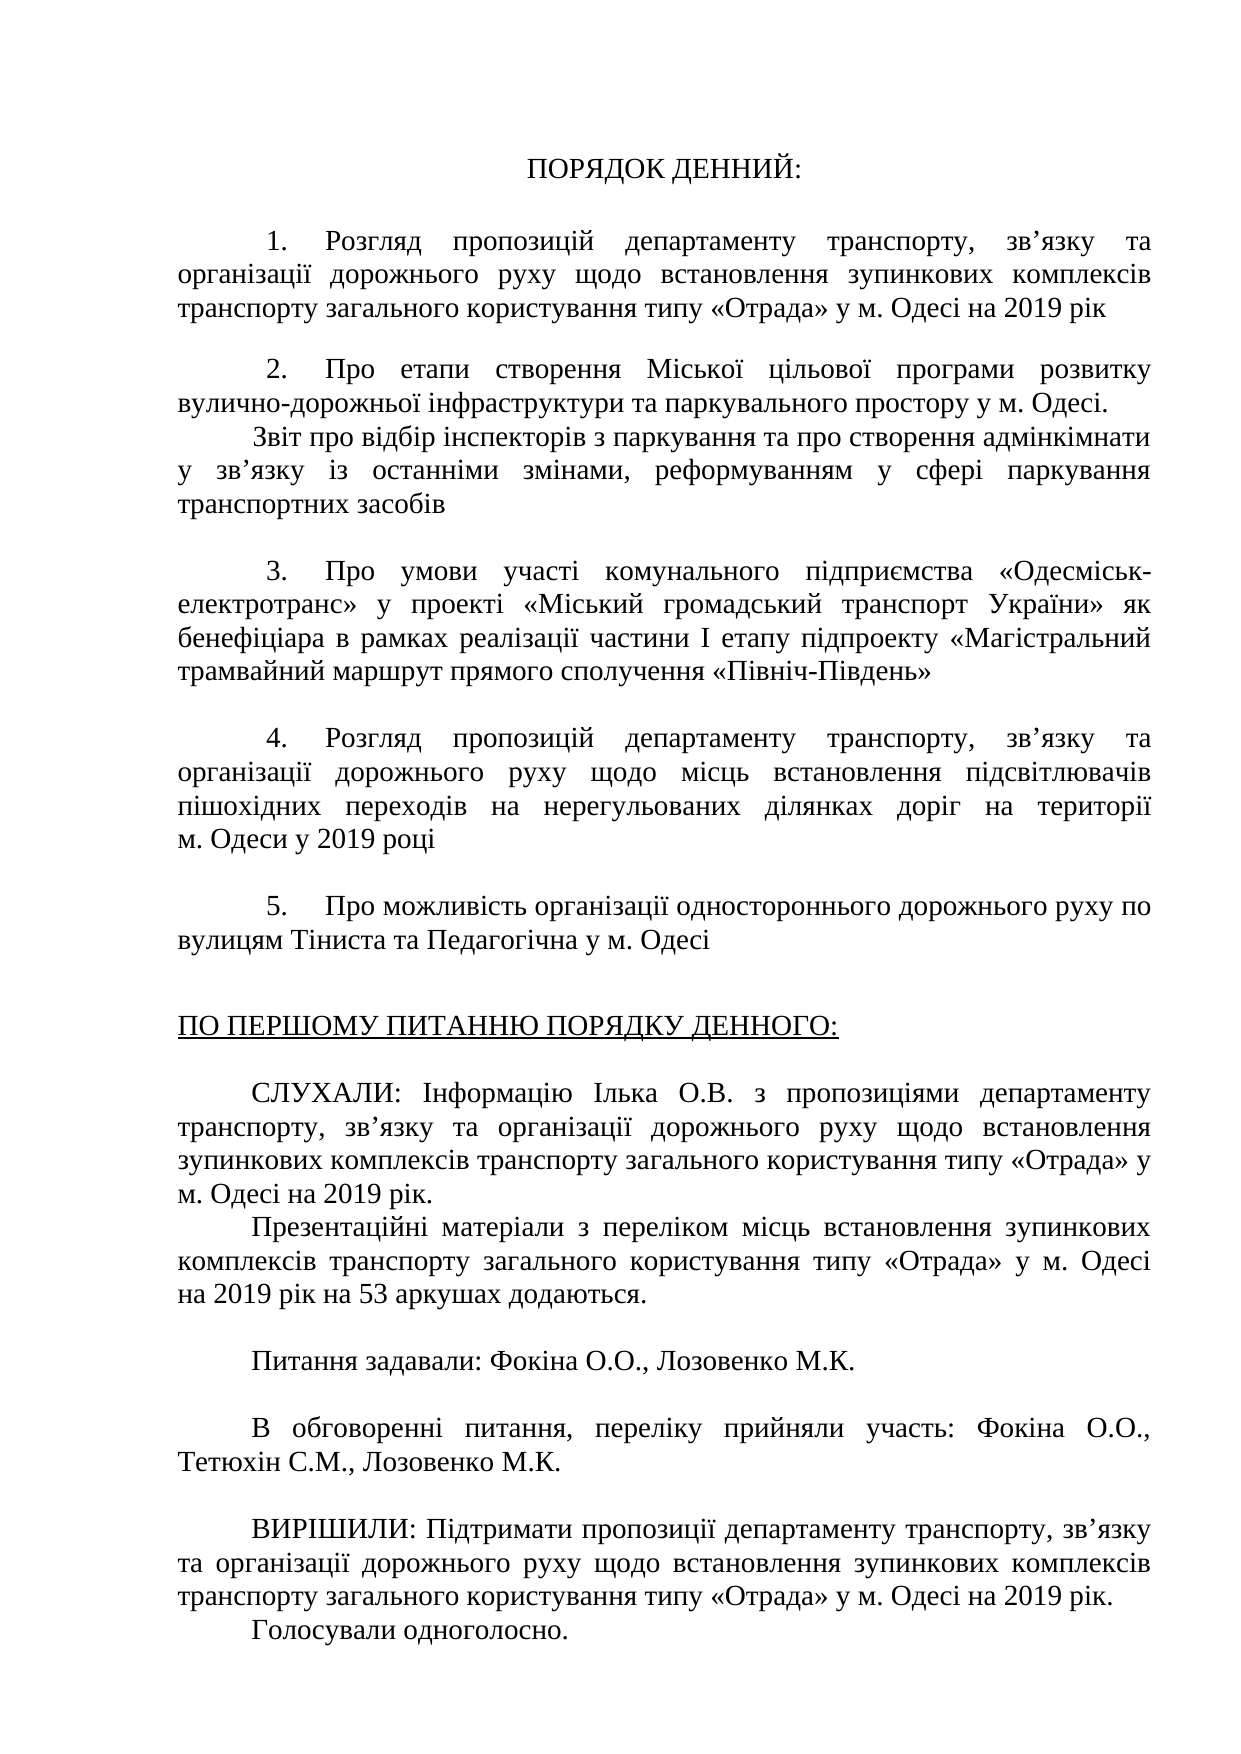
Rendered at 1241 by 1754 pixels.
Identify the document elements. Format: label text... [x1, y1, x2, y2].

list Про умови участі комунального підприємства «Одесміськ-електротранс» у проекті «Міський громадський транспорт України» як бенефіціара в рамках реалізації частини І етапу підпроекту «Магістральний трамвайний маршрут прямого сполучення «Північ-Південь» [177, 553, 1152, 687]
text Презентаційні матеріали з переліком місць встановлення зупинкових комплексів транспорту загального користування типу «Отрада» у м. Одесі на 2019 рік на 53 аркушах додаються. [177, 1209, 1152, 1310]
text ПОРЯДОК ДЕННИЙ: [177, 152, 1152, 185]
text Голосували одноголосно. [177, 1612, 1152, 1645]
list Звіт про відбір інспекторів з паркування та про створення адмінкімнати у зв’язку із останніми змінами, реформуванням у сфері паркування транспортних засобів [177, 419, 1152, 519]
list Про етапи створення Міської цільової програми розвитку вулично-дорожньої інфраструктури та паркувального простору у м. Одесі. [177, 352, 1152, 419]
text Питання задавали: Фокіна О.О., Лозовенко М.К. [177, 1343, 1152, 1377]
list Про можливість організації одностороннього дорожнього руху по вулицям Тіниста та Педагогічна у м. Одесі [177, 888, 1152, 955]
text СЛУХАЛИ: Інформацію Ілька О.В. з пропозиціями департаменту транспорту, зв’язку та організації дорожнього руху щодо встановлення зупинкових комплексів транспорту загального користування типу «Отрада» у м. Одесі на 2019 рік. [177, 1075, 1152, 1209]
list Розгляд пропозицій департаменту транспорту, зв’язку та організації дорожнього руху щодо місць встановлення підсвітлювачів пішохідних переходів на нерегульованих ділянках доріг на території м. Одеси у 2019 році [177, 721, 1152, 855]
text ПО ПЕРШОМУ ПИТАННЮ ПОРЯДКУ ДЕННОГО: [177, 1008, 1152, 1042]
list Розгляд пропозицій департаменту транспорту, зв’язку та організації дорожнього руху щодо встановлення зупинкових комплексів транспорту загального користування типу «Отрада» у м. Одесі на 2019 рік [177, 223, 1152, 323]
text В обговоренні питання, переліку прийняли участь: Фокіна О.О., Тетюхін С.М., Лозовенко М.К. [177, 1411, 1152, 1478]
text ВИРІШИЛИ: Підтримати пропозиції департаменту транспорту, зв’язку та організації дорожнього руху щодо встановлення зупинкових комплексів транспорту загального користування типу «Отрада» у м. Одесі на 2019 рік. [177, 1511, 1152, 1612]
